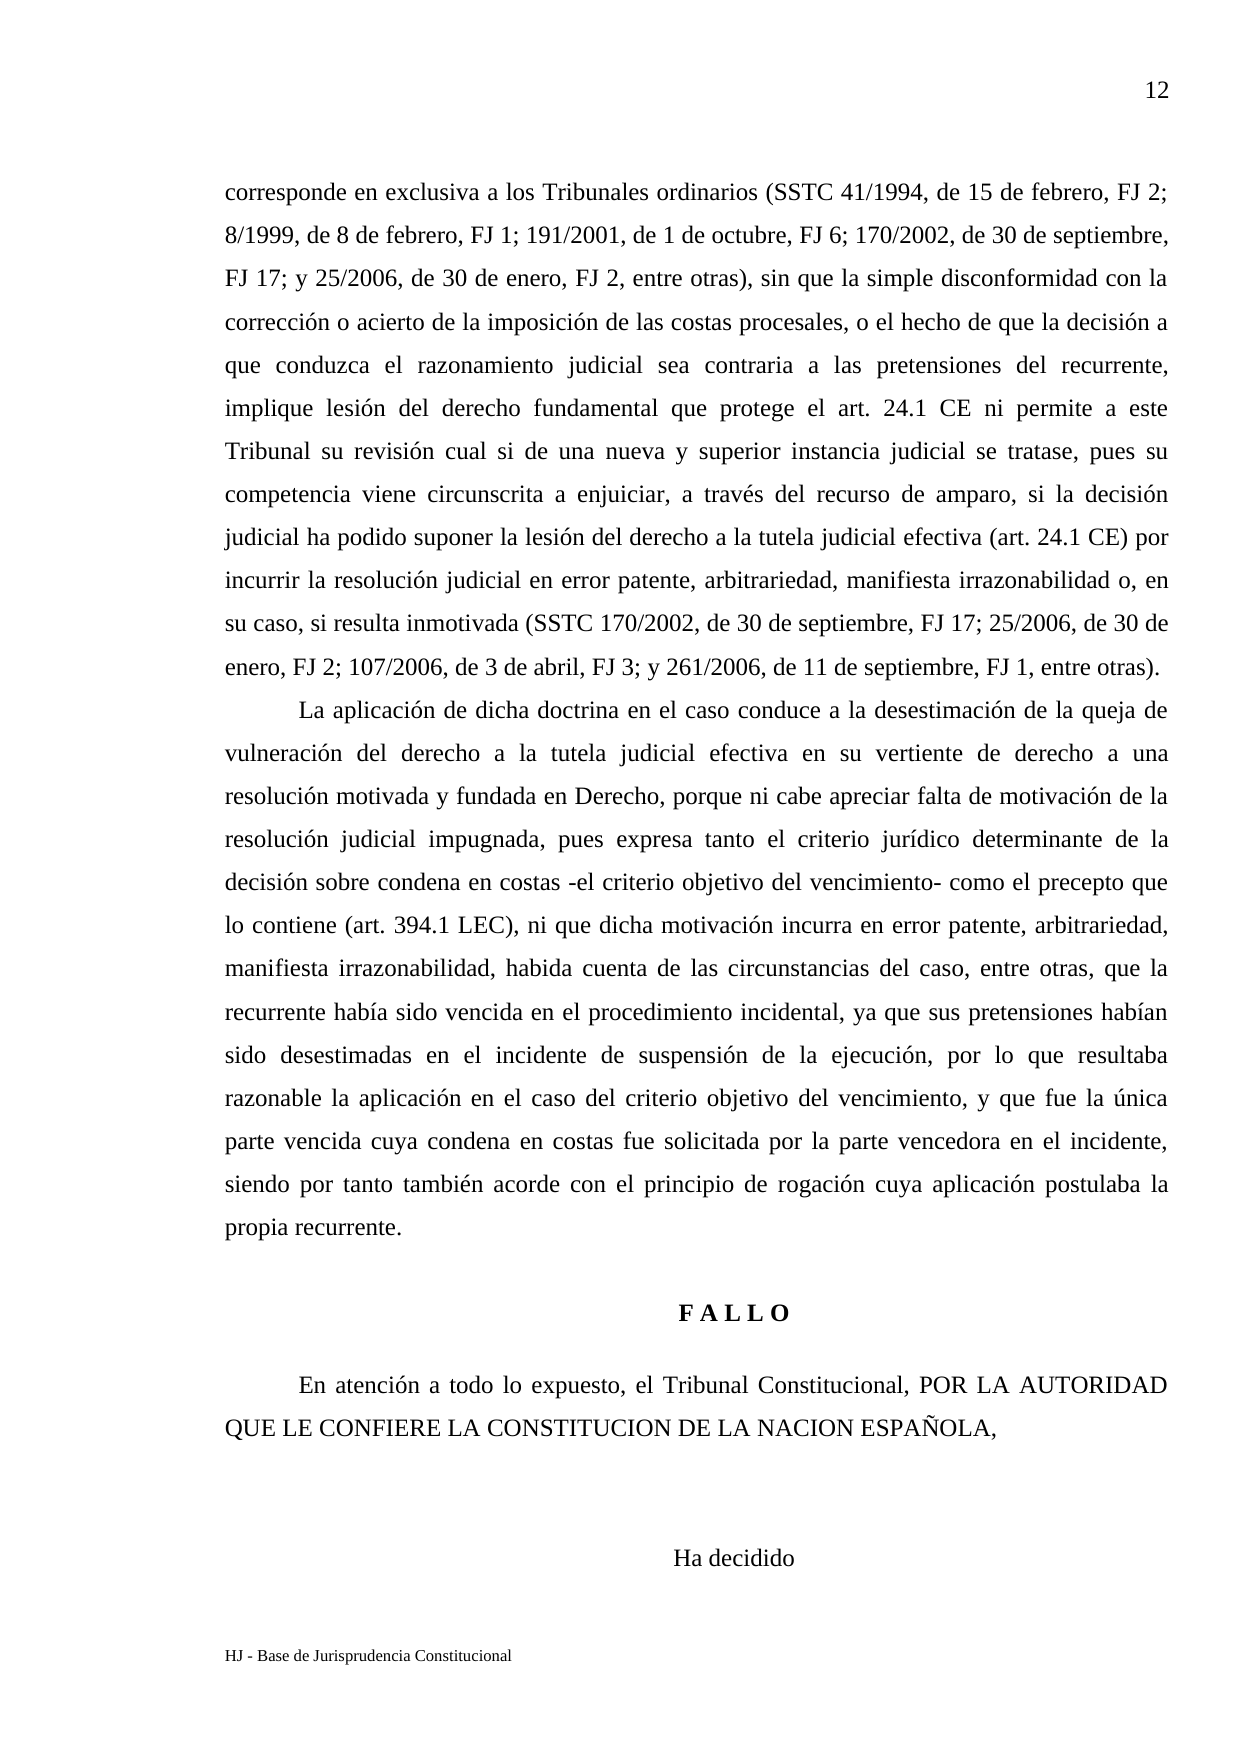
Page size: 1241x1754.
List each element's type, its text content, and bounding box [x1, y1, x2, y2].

text En atención a todo lo expuesto, el Tribunal Constitucional, POR LA AUTORIDAD QUE LE CONFIERE LA CONSTITUCION DE LA NACION ESPAÑOLA, [224, 1370, 1169, 1442]
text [224, 177, 1169, 680]
subtitle F A L L O [224, 1298, 1169, 1327]
text La aplicación de dicha doctrina en el caso conduce a la desestimación de la queja de vulneración del derecho a la tutela judicial efectiva en su vertiente de derecho a una resolución motivada y fundada en Derecho, porque ni cabe apreciar falta de motivación de la resolución judicial impugnada, pues expresa tanto el criterio jurídico determinante de la decisión sobre condena en costas -el criterio objetivo del vencimiento- como el precepto que lo contiene (art. 394.1 LEC), ni que dicha motivación incurra en error patente, arbitrariedad, manifiesta irrazonabilidad, habida cuenta de las circunstancias del caso, entre otras, que la recurrente había sido vencida en el procedimiento incidental, ya que sus pretensiones habían sido desestimadas en el incidente de suspensión de la ejecución, por lo que resultaba razonable la aplicación en el caso del criterio objetivo del vencimiento, y que fue la única parte vencida cuya condena en costas fue solicitada por la parte vencedora en el incidente, siendo por tanto también acorde con el principio de rogación cuya aplicación postulaba la propia recurrente. [224, 695, 1169, 1241]
text Ha decidido [224, 1543, 1169, 1572]
